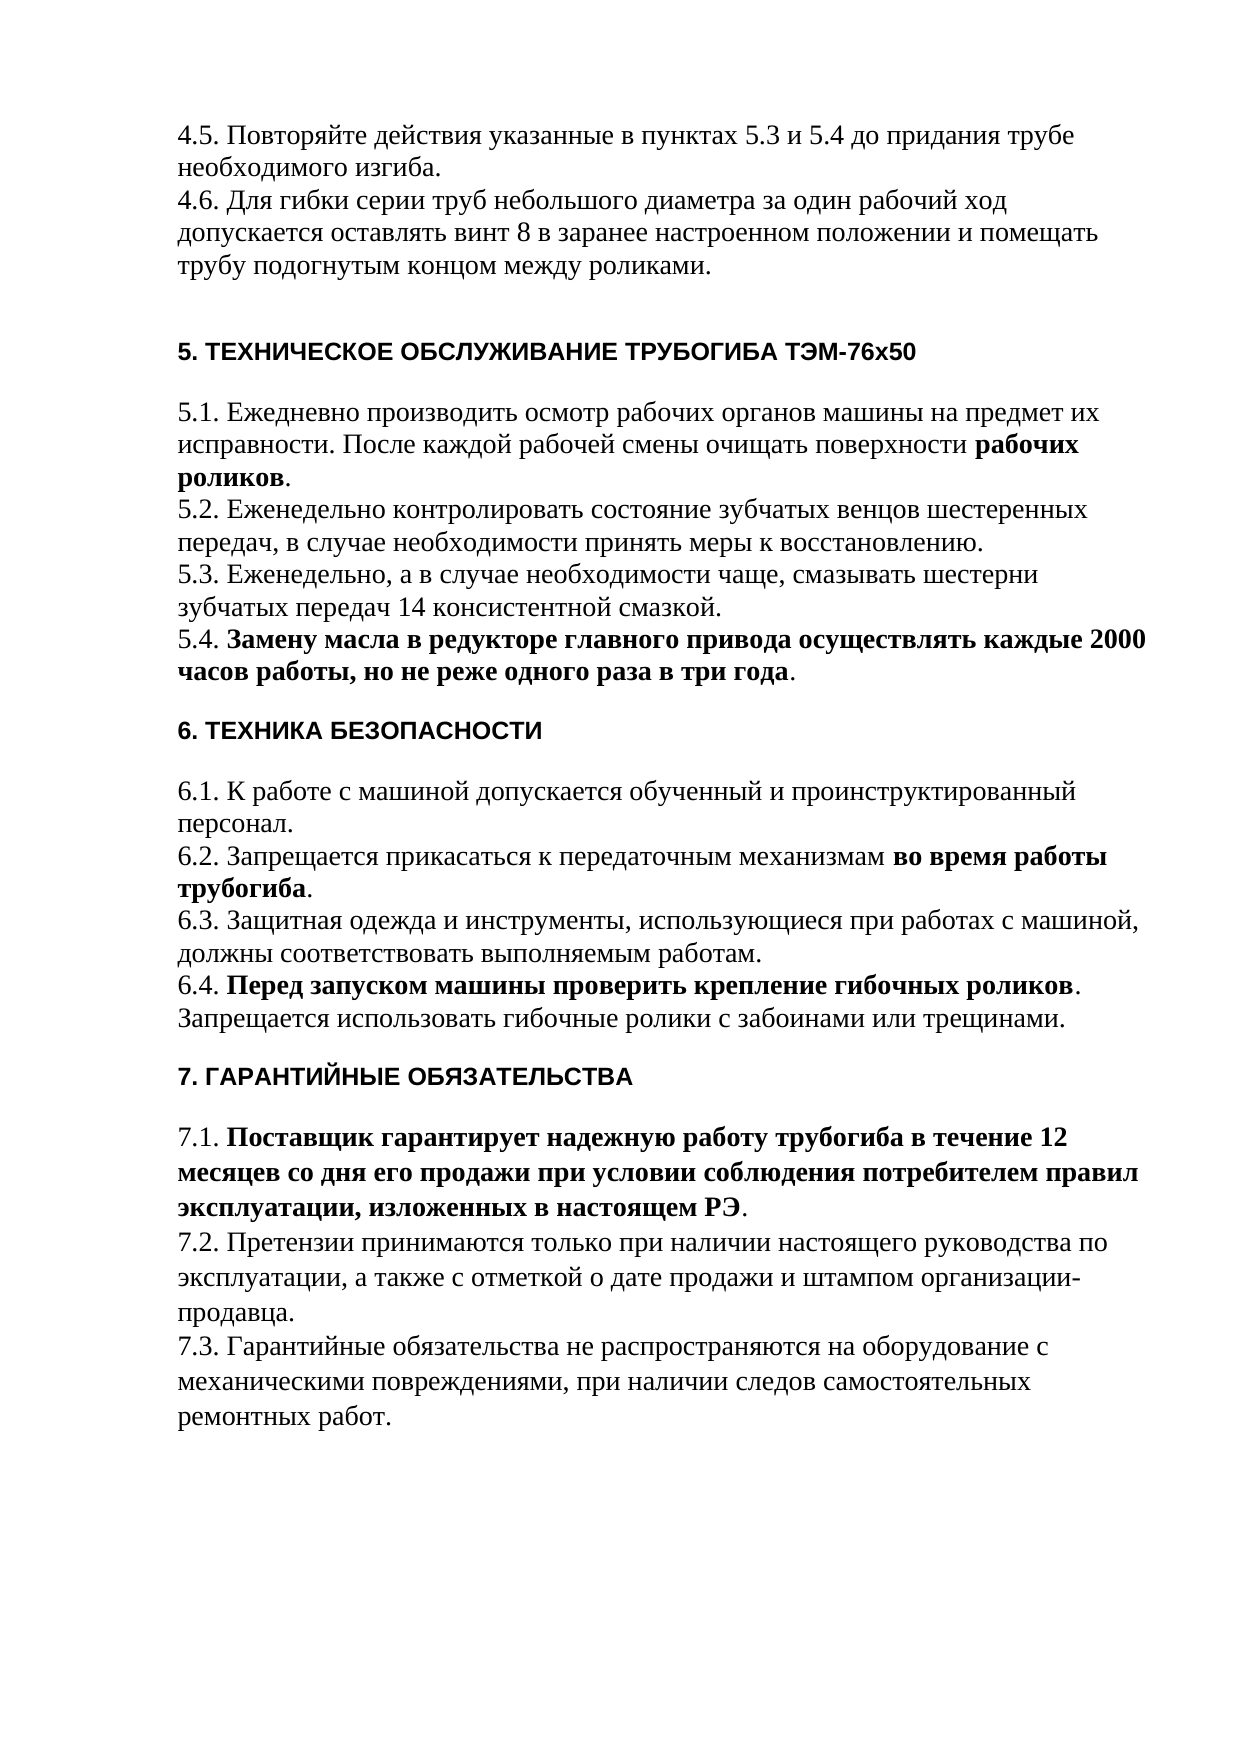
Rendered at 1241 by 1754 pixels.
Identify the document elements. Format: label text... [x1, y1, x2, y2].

text 7. ГАРАНТИЙНЫЕ ОБЯЗАТЕЛЬСТВА [177, 1062, 1152, 1091]
text 5.1. Ежедневно производить осмотр рабочих органов машины на предмет их исправности. После каждой рабочей смены очищать поверхности рабочих роликов. 5.2. Еженедельно контролировать состояние зубчатых венцов шестеренных передач, в случае необходимости принять меры к восстановлению. 5.3. Еженедельно, а в случае необходимости чаще, смазывать шестерни зубчатых передач 14 консистентной смазкой. 5.4. Замену масла в редукторе главного привода осуществлять каждые 2000 часов работы, но не реже одного раза в три года. [177, 395, 1152, 687]
text 6.1. К работе с машиной допускается обученный и проинструктированный персонал. 6.2. Запрещается прикасаться к передаточным механизмам во время работы трубогиба. 6.3. Защитная одежда и инструменты, использующиеся при работах с машиной, должны соответствовать выполняемым работам. 6.4. Перед запуском машины проверить крепление гибочных роликов. Запрещается использовать гибочные ролики с забоинами или трещинами. [177, 774, 1152, 1033]
text 6. ТЕХНИКА БЕЗОПАСНОСТИ [177, 716, 1152, 745]
text 7.1. Поставщик гарантирует надежную работу трубогиба в течение 12 месяцев со дня его продажи при условии соблюдения потребителем правил эксплуатации, изложенных в настоящем РЭ. 7.2. Претензии принимаются только при наличии настоящего руководства по эксплуатации, а также с отметкой о дате продажи и штампом организации-продавца. 7.3. Гарантийные обязательства не распространяются на оборудование с механическими повреждениями, при наличии следов самостоятельных ремонтных работ. [177, 1120, 1152, 1432]
text 5. ТЕХНИЧЕСКОЕ ОБСЛУЖИВАНИЕ ТРУБОГИБА ТЭМ-76х50 [177, 337, 1152, 366]
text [177, 118, 1152, 308]
